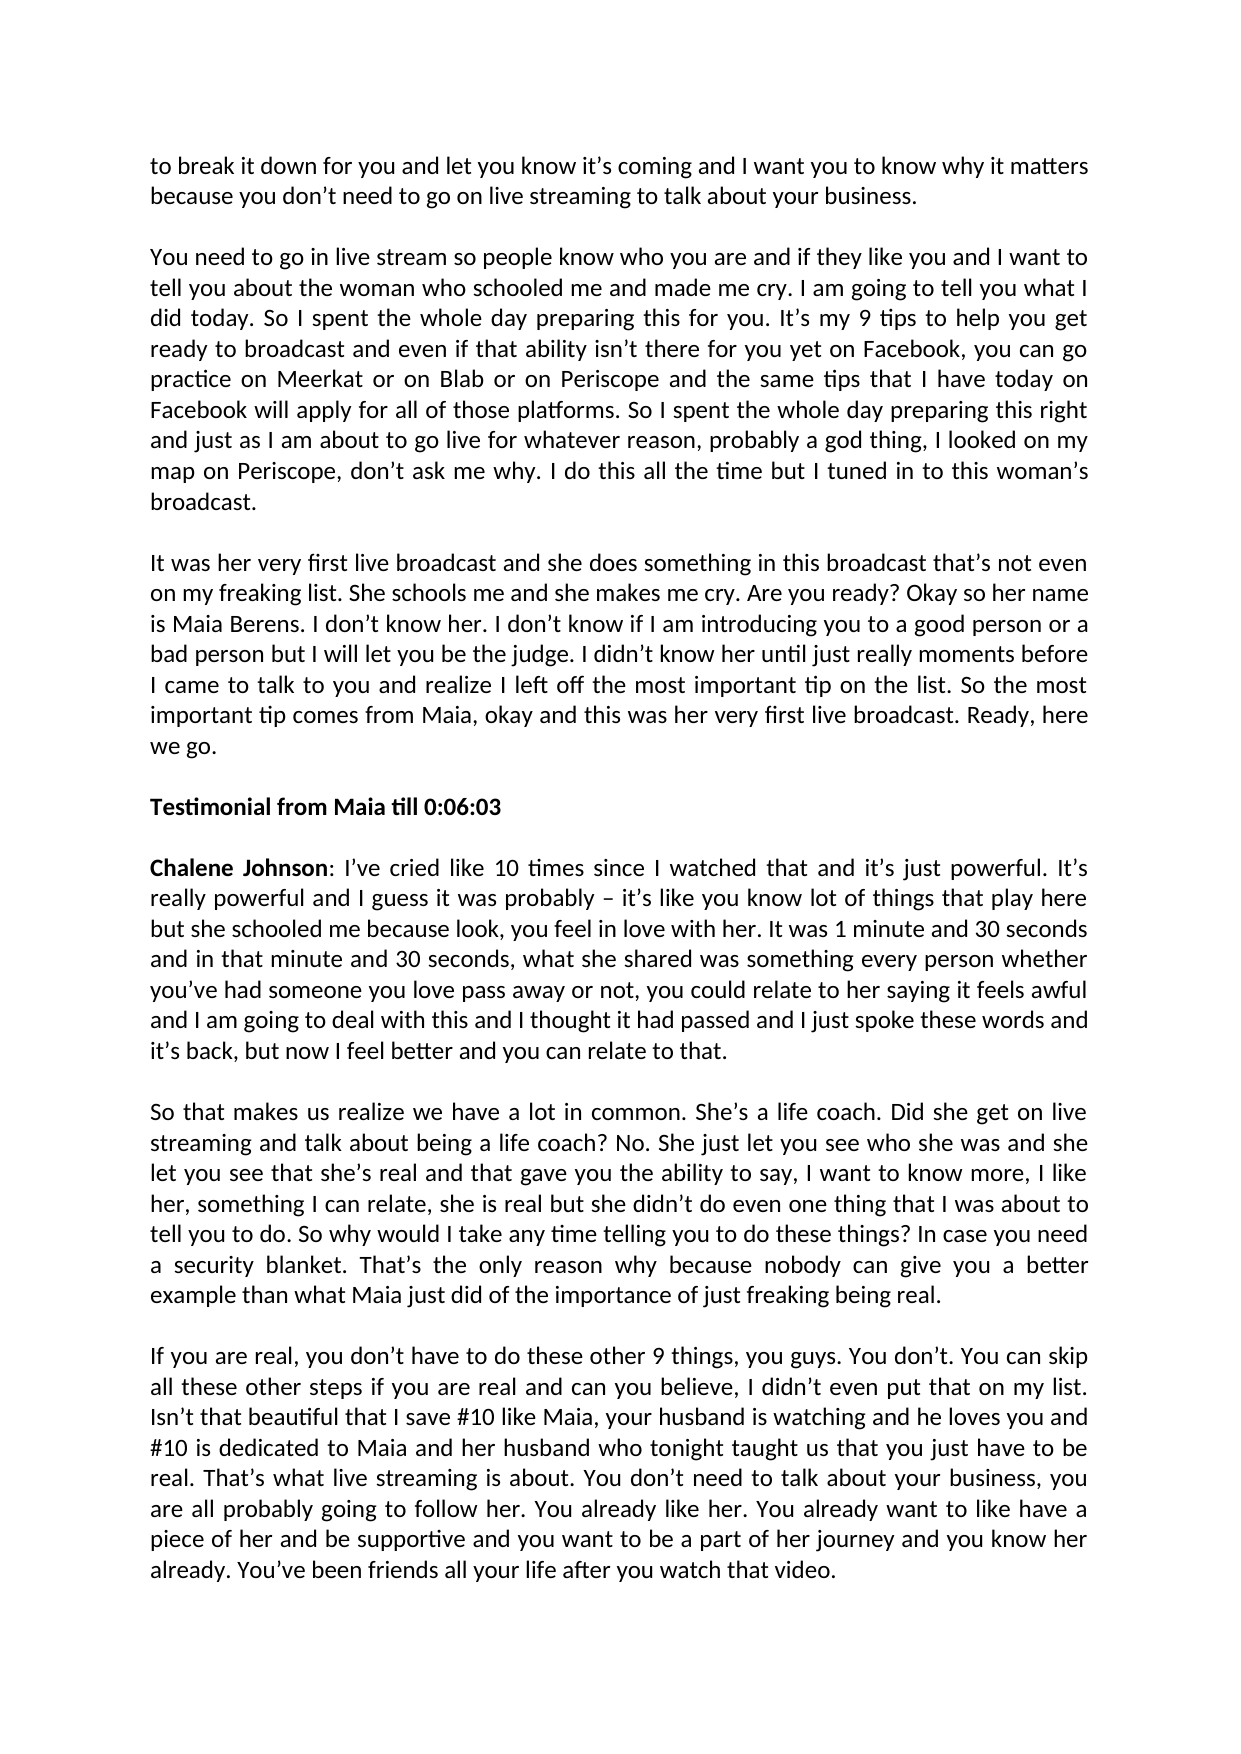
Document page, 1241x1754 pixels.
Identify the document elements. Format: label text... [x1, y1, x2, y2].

text It was her very first live broadcast and she does something in this broadcast that’s not even on my freaking list. She schools me and she makes me cry. Are you ready? Okay so her name is Maia Berens. I don’t know her. I don’t know if I am introducing you to a good person or a bad person but I will let you be the judge. I didn’t know her until just really moments before I came to talk to you and realize I left off the most important tip on the list. So the most important tip comes from Maia, okay and this was her very first live broadcast. Ready, here we go. [150, 547, 1090, 760]
text If you are real, you don’t have to do these other 9 things, you guys. You don’t. You can skip all these other steps if you are real and can you believe, I didn’t even put that on my list. Isn’t that beautiful that I save #10 like Maia, your husband is watching and he loves you and #10 is dedicated to Maia and her husband who tonight taught us that you just have to be real. That’s what live streaming is about. You don’t need to talk about your business, you are all probably going to follow her. You already like her. You already want to like have a piece of her and be supportive and you want to be a part of her journey and you know her already. You’ve been friends all your life after you watch that video. [150, 1340, 1090, 1584]
text Testimonial from Maia till 0:06:03 [150, 791, 1090, 821]
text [150, 150, 1090, 211]
text Chalene Johnson: I’ve cried like 10 times since I watched that and it’s just powerful. It’s really powerful and I guess it was probably – it’s like you know lot of things that play here but she schooled me because look, you feel in love with her. It was 1 minute and 30 seconds and in that minute and 30 seconds, what she shared was something every person whether you’ve had someone you love pass away or not, you could relate to her saying it feels awful and I am going to deal with this and I thought it had passed and I just spoke these words and it’s back, but now I feel better and you can relate to that. [150, 852, 1090, 1066]
text So that makes us realize we have a lot in common. She’s a life coach. Did she get on live streaming and talk about being a life coach? No. She just let you see who she was and she let you see that she’s real and that gave you the ability to say, I want to know more, I like her, something I can relate, she is real but she didn’t do even one thing that I was about to tell you to do. So why would I take any time telling you to do these things? In case you need a security blanket. That’s the only reason why because nobody can give you a better example than what Maia just did of the importance of just freaking being real. [150, 1096, 1090, 1310]
text You need to go in live stream so people know who you are and if they like you and I want to tell you about the woman who schooled me and made me cry. I am going to tell you what I did today. So I spent the whole day preparing this for you. It’s my 9 tips to help you get ready to broadcast and even if that ability isn’t there for you yet on Facebook, you can go practice on Meerkat or on Blab or on Periscope and the same tips that I have today on Facebook will apply for all of those platforms. So I spent the whole day preparing this right and just as I am about to go live for whatever reason, probably a god thing, I looked on my map on Periscope, don’t ask me why. I do this all the time but I tuned in to this woman’s broadcast. [150, 242, 1090, 516]
